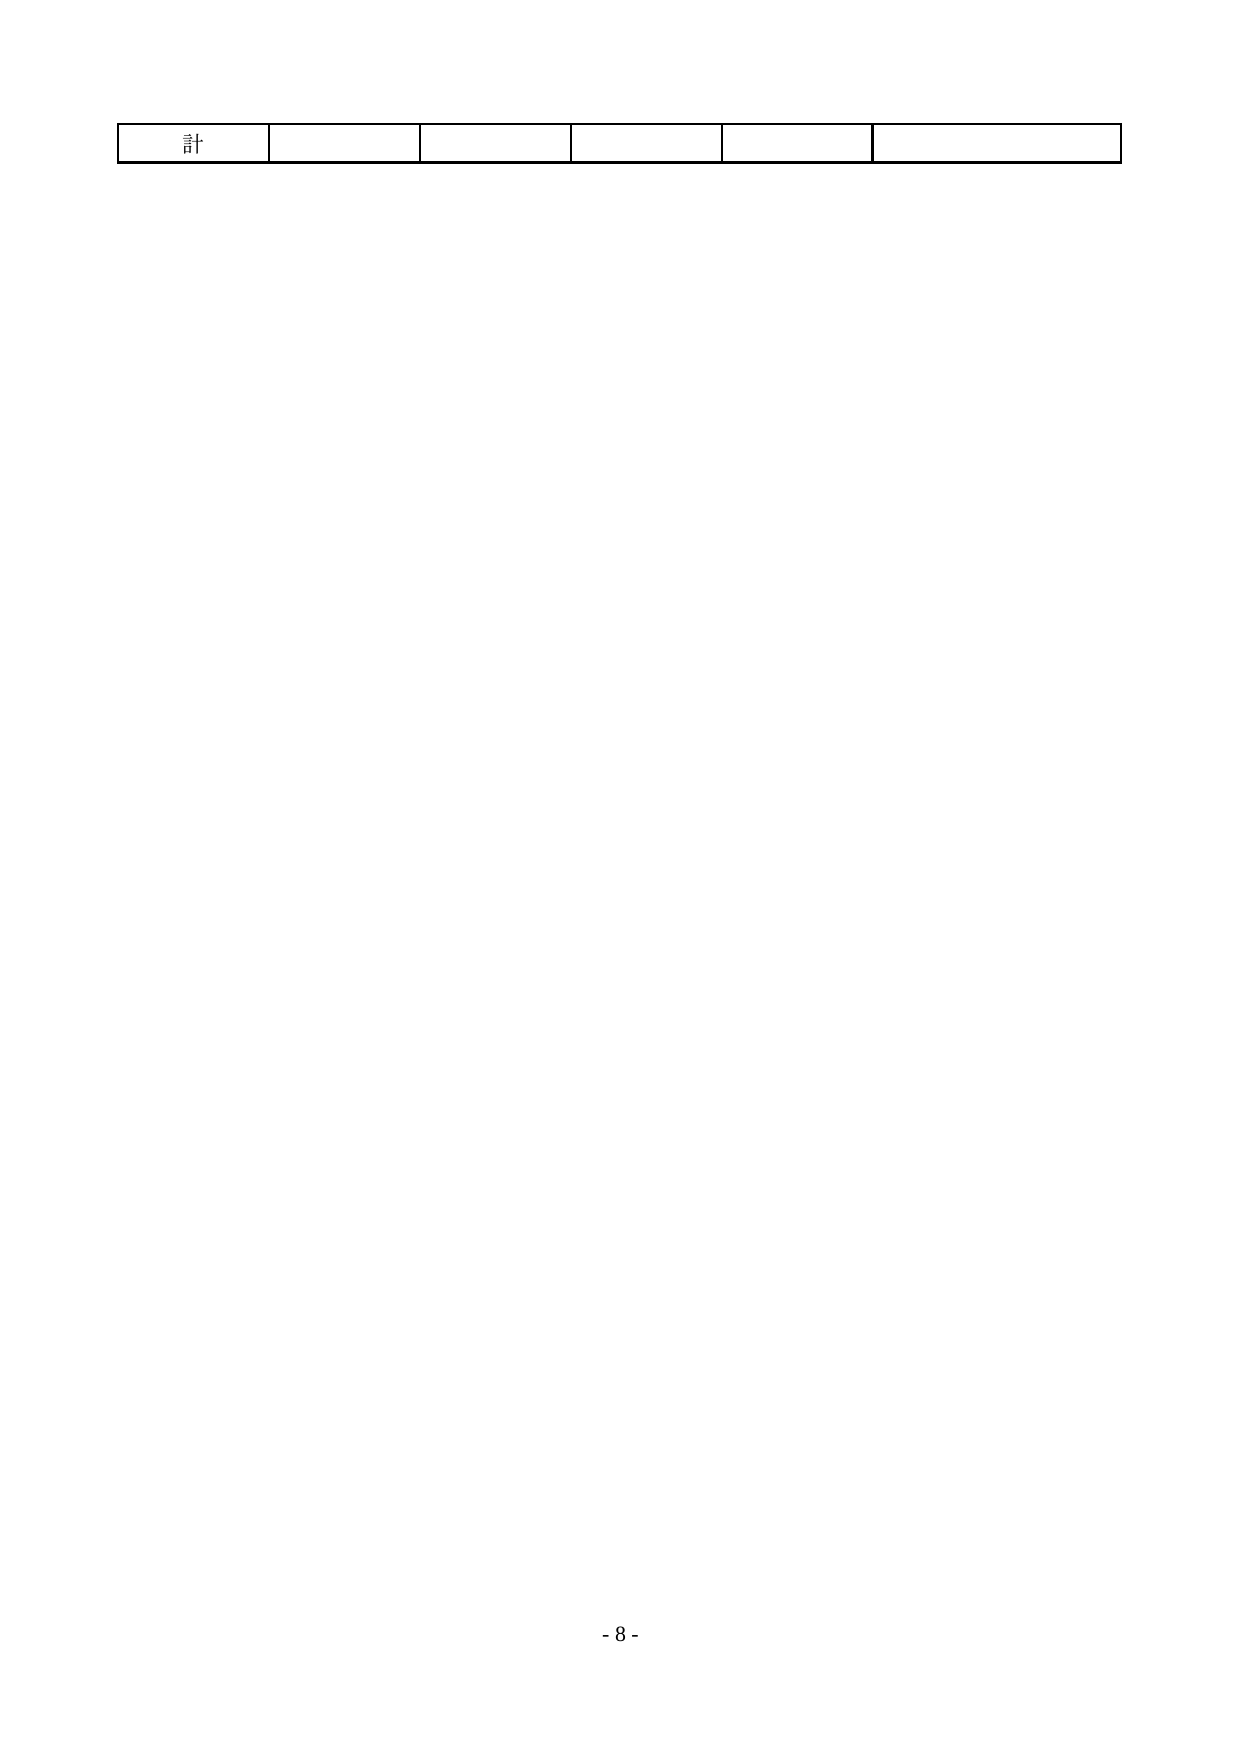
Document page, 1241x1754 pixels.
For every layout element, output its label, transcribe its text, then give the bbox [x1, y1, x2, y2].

table_cell [874, 125, 1120, 161]
table_cell [723, 125, 871, 161]
table_cell [270, 125, 419, 161]
table_cell 計 [119, 125, 268, 161]
table_cell [572, 125, 721, 161]
table_cell [421, 125, 570, 161]
